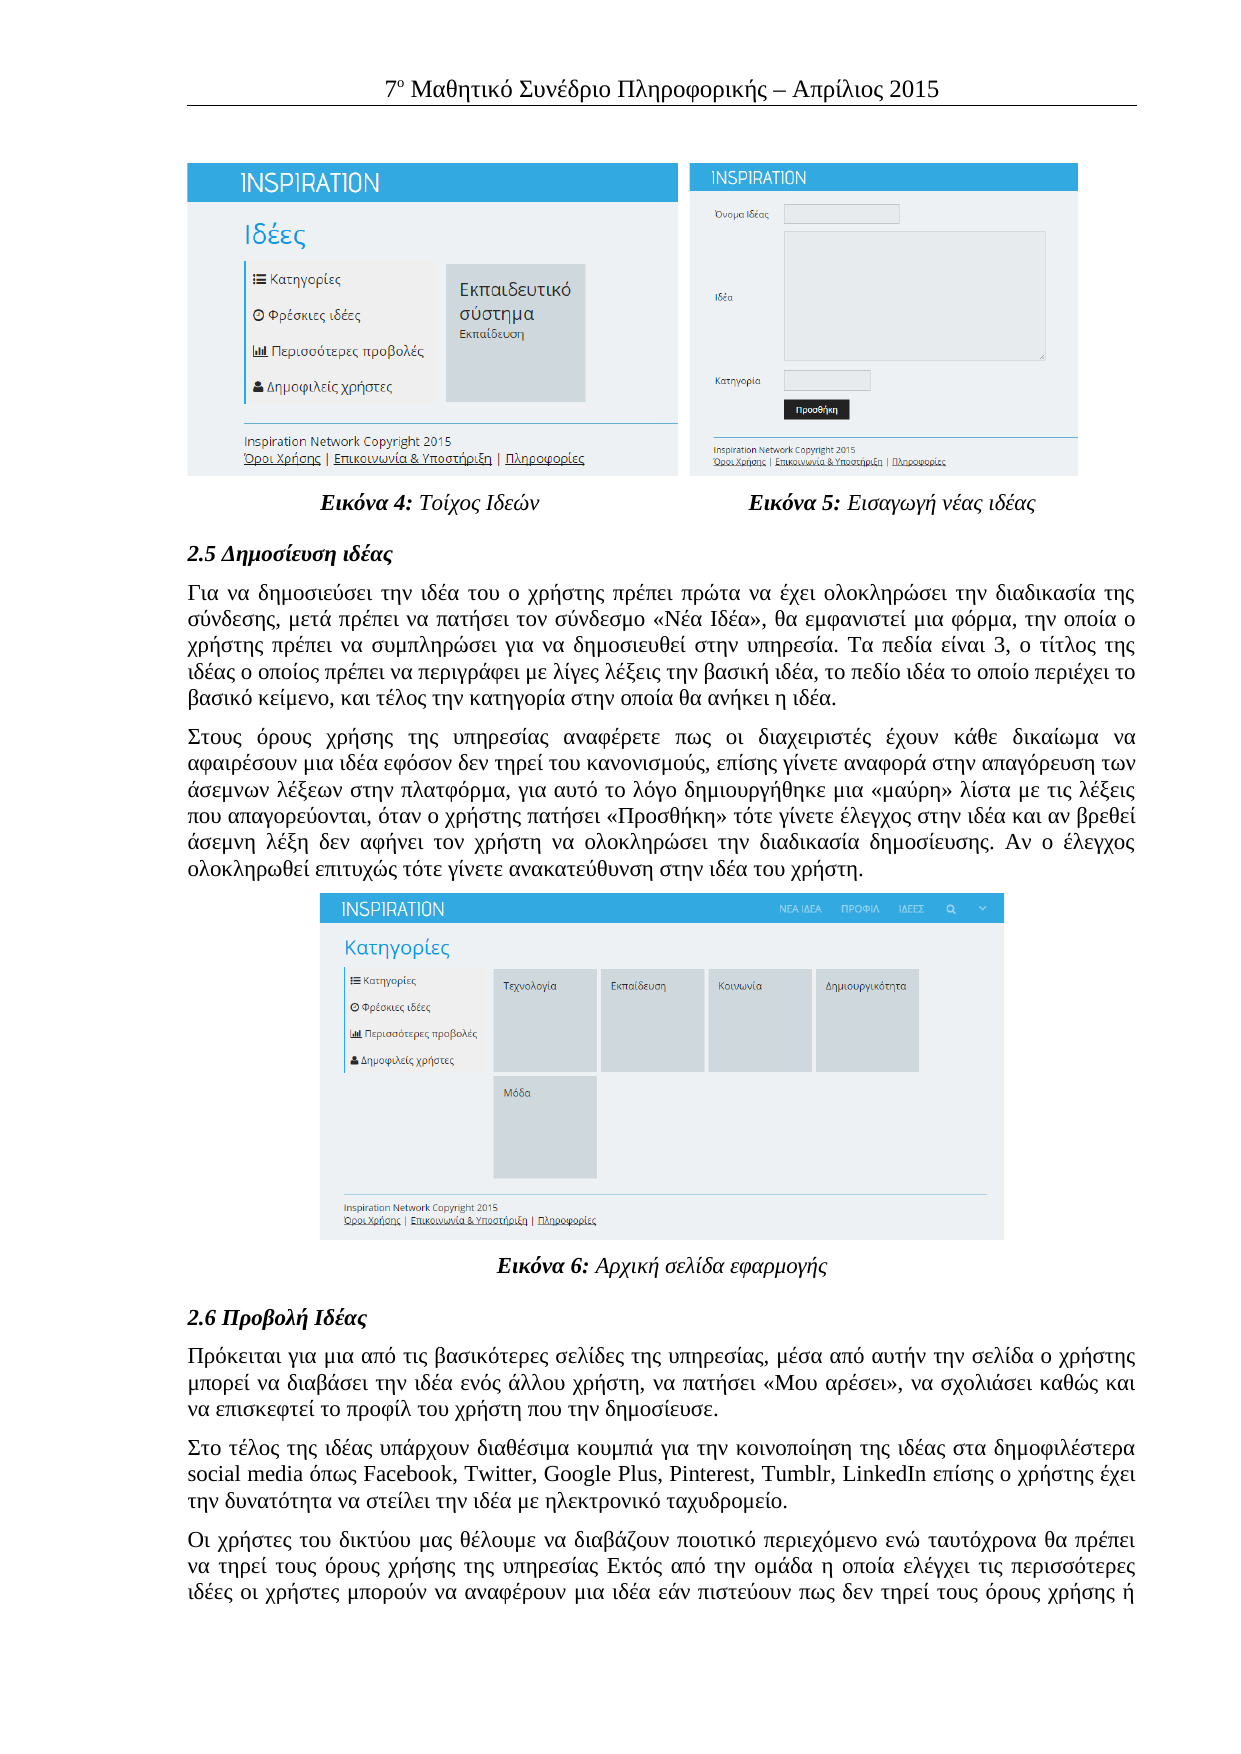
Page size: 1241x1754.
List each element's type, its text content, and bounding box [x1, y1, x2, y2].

picture [689, 163, 1078, 476]
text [187, 1526, 1137, 1605]
text 2.5 Δημοσίευση ιδέας [187, 540, 1137, 566]
text 2.6 Προβολή Ιδέας [187, 1304, 1137, 1330]
text Εικόνα 6: Αρχική σελίδα εφαρμογής [187, 1252, 1137, 1279]
picture [187, 163, 678, 476]
text Πρόκειται για μια από τις βασικότερες σελίδες της υπηρεσίας, μέσα από αυτήν την σελίδα ο χρήστης μπορεί να διαβάσει την ιδέα ενός άλλου χρήστη, να πατήσει «Μου αρέσει», να σχολιάσει καθώς και να επισκεφτεί το προφίλ του χρήστη που την δημοσίευσε. [187, 1342, 1137, 1422]
text Για να δημοσιεύσει την ιδέα του ο χρήστης πρέπει πρώτα να έχει ολοκληρώσει την διαδικασία της σύνδεσης, μετά πρέπει να πατήσει τον σύνδεσμο «Νέα Ιδέα», θα εμφανιστεί μια φόρμα, την οποία ο χρήστης πρέπει να συμπληρώσει για να δημοσιευθεί στην υπηρεσία. Τα πεδία είναι 3, ο τίτλος της ιδέας ο οποίος πρέπει να περιγράφει με λίγες λέξεις την βασική ιδέα, το πεδίο ιδέα το οποίο περιέχει το βασικό κείμενο, και τέλος την κατηγορία στην οποία θα ανήκει η ιδέα. [187, 579, 1137, 711]
text Εικόνα 4: Τοίχος Ιδεών Εικόνα 5: Εισαγωγή νέας ιδέας [187, 488, 1137, 515]
text Στους όρους χρήσης της υπηρεσίας αναφέρετε πως οι διαχειριστές έχουν κάθε δικαίωμα να αφαιρέσουν μια ιδέα εφόσον δεν τηρεί του κανονισμούς, επίσης γίνετε αναφορά στην απαγόρευση των άσεμνων λέξεων στην πλατφόρμα, για αυτό το λόγο δημιουργήθηκε μια «μαύρη» λίστα με τις λέξεις που απαγορεύονται, όταν ο χρήστης πατήσει «Προσθήκη» τότε γίνετε έλεγχος στην ιδέα και αν βρεθεί άσεμνη λέξη δεν αφήνει τον χρήστη να ολοκληρώσει την διαδικασία δημοσίευσης. Αν ο έλεγχος ολοκληρωθεί επιτυχώς τότε γίνετε ανακατεύθυνση στην ιδέα του χρήστη. [187, 723, 1137, 881]
text Στο τέλος της ιδέας υπάρχουν διαθέσιμα κουμπιά για την κοινοποίηση της ιδέας στα δημοφιλέστερα social media όπως Facebook, Twitter, Google Plus, Pinterest, Tumblr, LinkedIn επίσης ο χρήστης έχει την δυνατότητα να στείλει την ιδέα με ηλεκτρονικό ταχυδρομείο. [187, 1434, 1137, 1513]
picture [319, 893, 1005, 1240]
